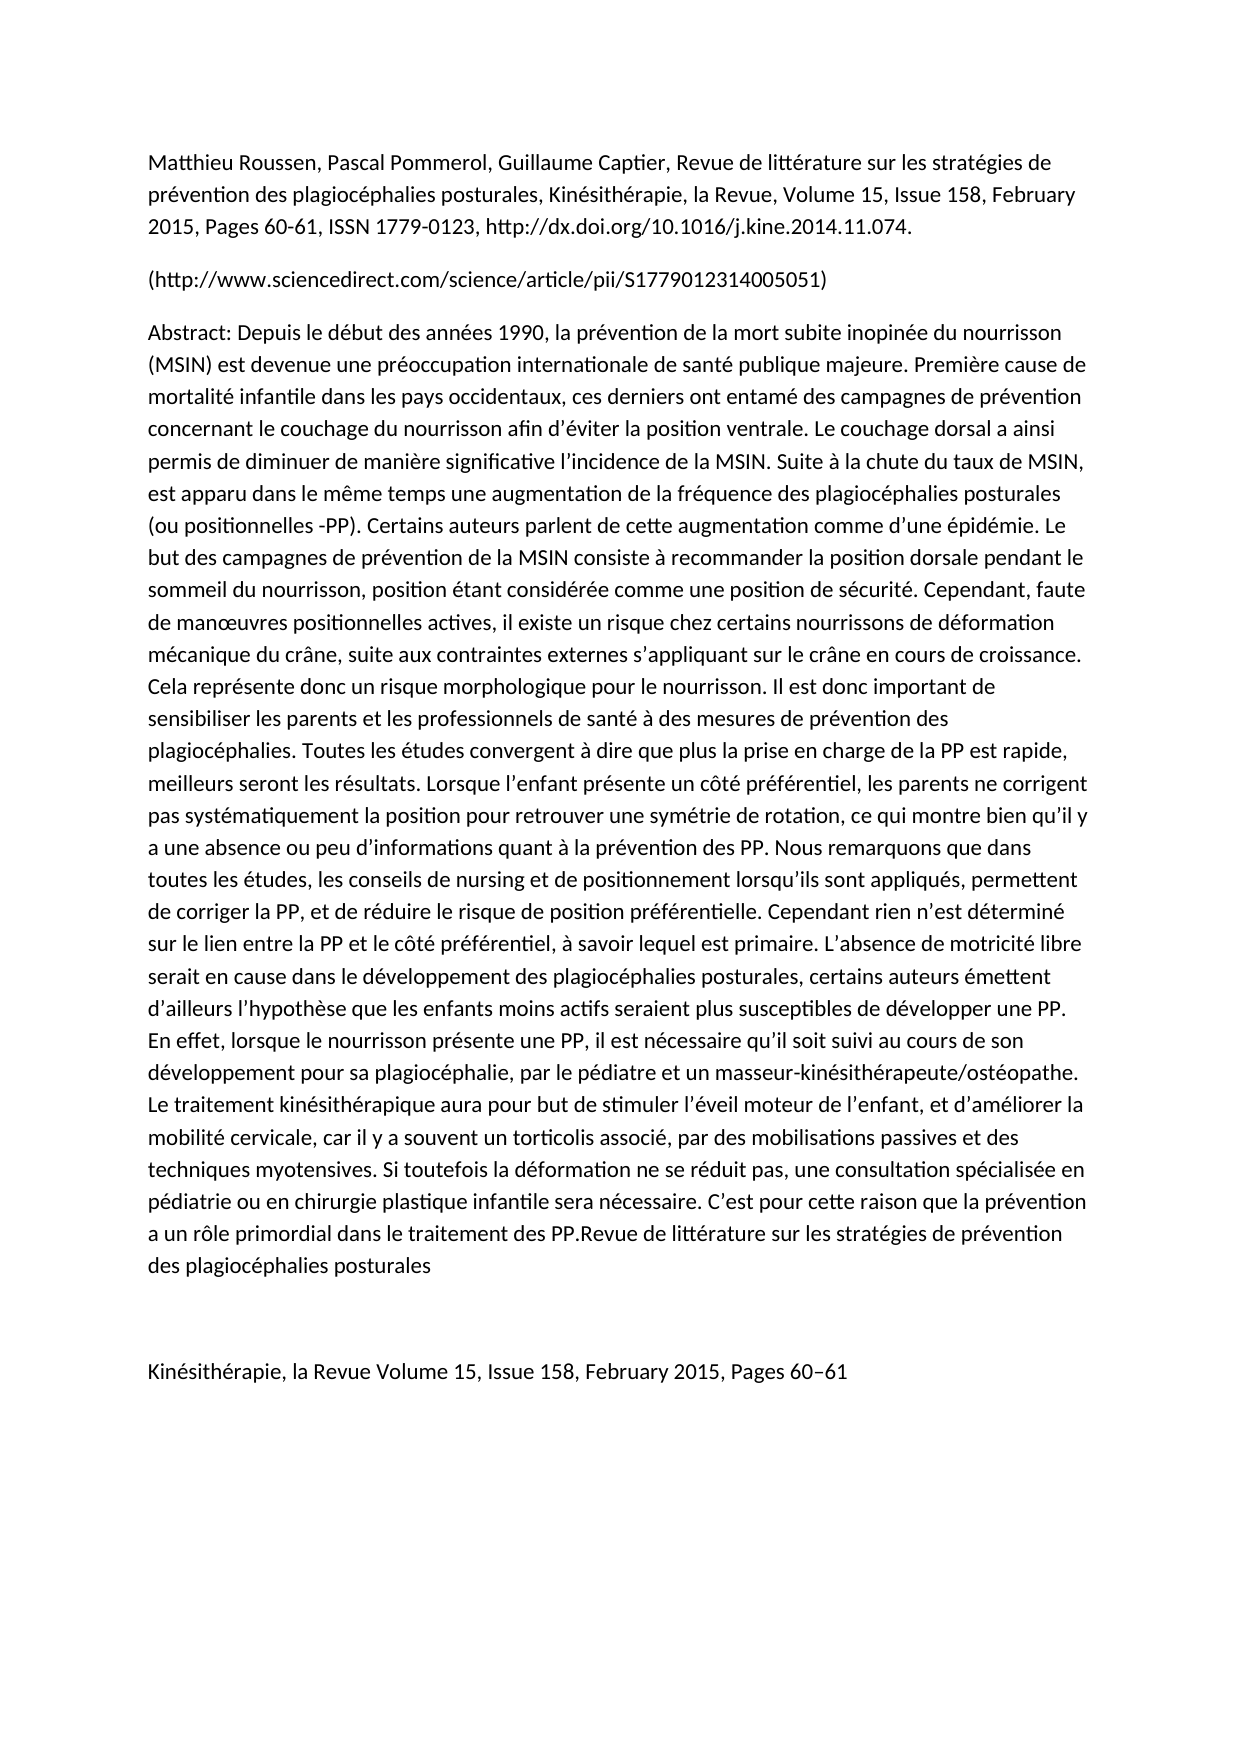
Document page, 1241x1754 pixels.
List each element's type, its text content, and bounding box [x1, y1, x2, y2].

text (http://www.sciencedirect.com/science/article/pii/S1779012314005051) [148, 265, 1093, 293]
text Abstract: Depuis le début des années 1990, la prévention de la mort subite inopinée du nourrisson (MSIN) est devenue une préoccupation internationale de santé publique majeure. Première cause de mortalité infantile dans les pays occidentaux, ces derniers ont entamé des campagnes de prévention concernant le couchage du nourrisson afin d’éviter la position ventrale. Le couchage dorsal a ainsi permis de diminuer de manière significative l’incidence de la MSIN. Suite à la chute du taux de MSIN, est apparu dans le même temps une augmentation de la fréquence des plagiocéphalies posturales (ou positionnelles -PP). Certains auteurs parlent de cette augmentation comme d’une épidémie. Le but des campagnes de prévention de la MSIN consiste à recommander la position dorsale pendant le sommeil du nourrisson, position étant considérée comme une position de sécurité. Cependant, faute de manœuvres positionnelles actives, il existe un risque chez certains nourrissons de déformation mécanique du crâne, suite aux contraintes externes s’appliquant sur le crâne en cours de croissance. Cela représente donc un risque morphologique pour le nourrisson. Il est donc important de sensibiliser les parents et les professionnels de santé à des mesures de prévention des plagiocéphalies. Toutes les études convergent à dire que plus la prise en charge de la PP est rapide, meilleurs seront les résultats. Lorsque l’enfant présente un côté préférentiel, les parents ne corrigent pas systématiquement la position pour retrouver une symétrie de rotation, ce qui montre bien qu’il y a une absence ou peu d’informations quant à la prévention des PP. Nous remarquons que dans toutes les études, les conseils de nursing et de positionnement lorsqu’ils sont appliqués, permettent de corriger la PP, et de réduire le risque de position préférentielle. Cependant rien n’est déterminé sur le lien entre la PP et le côté préférentiel, à savoir lequel est primaire. L’absence de motricité libre serait en cause dans le développement des plagiocéphalies posturales, certains auteurs émettent d’ailleurs l’hypothèse que les enfants moins actifs seraient plus susceptibles de développer une PP. En effet, lorsque le nourrisson présente une PP, il est nécessaire qu’il soit suivi au cours de son développement pour sa plagiocéphalie, par le pédiatre et un masseur-kinésithérapeute/ostéopathe. Le traitement kinésithérapique aura pour but de stimuler l’éveil moteur de l’enfant, et d’améliorer la mobilité cervicale, car il y a souvent un torticolis associé, par des mobilisations passives et des techniques myotensives. Si toutefois la déformation ne se réduit pas, une consultation spécialisée en pédiatrie ou en chirurgie plastique infantile sera nécessaire. C’est pour cette raison que la prévention a un rôle primordial dans le traitement des PP.Revue de littérature sur les stratégies de prévention des plagiocéphalies posturales [148, 318, 1093, 1279]
text Kinésithérapie, la Revue Volume 15, Issue 158, February 2015, Pages 60–61 [148, 1357, 1093, 1386]
text Matthieu Roussen, Pascal Pommerol, Guillaume Captier, Revue de littérature sur les stratégies de prévention des plagiocéphalies posturales, Kinésithérapie, la Revue, Volume 15, Issue 158, February 2015, Pages 60-61, ISSN 1779-0123, http://dx.doi.org/10.1016/j.kine.2014.11.074. [148, 148, 1093, 240]
